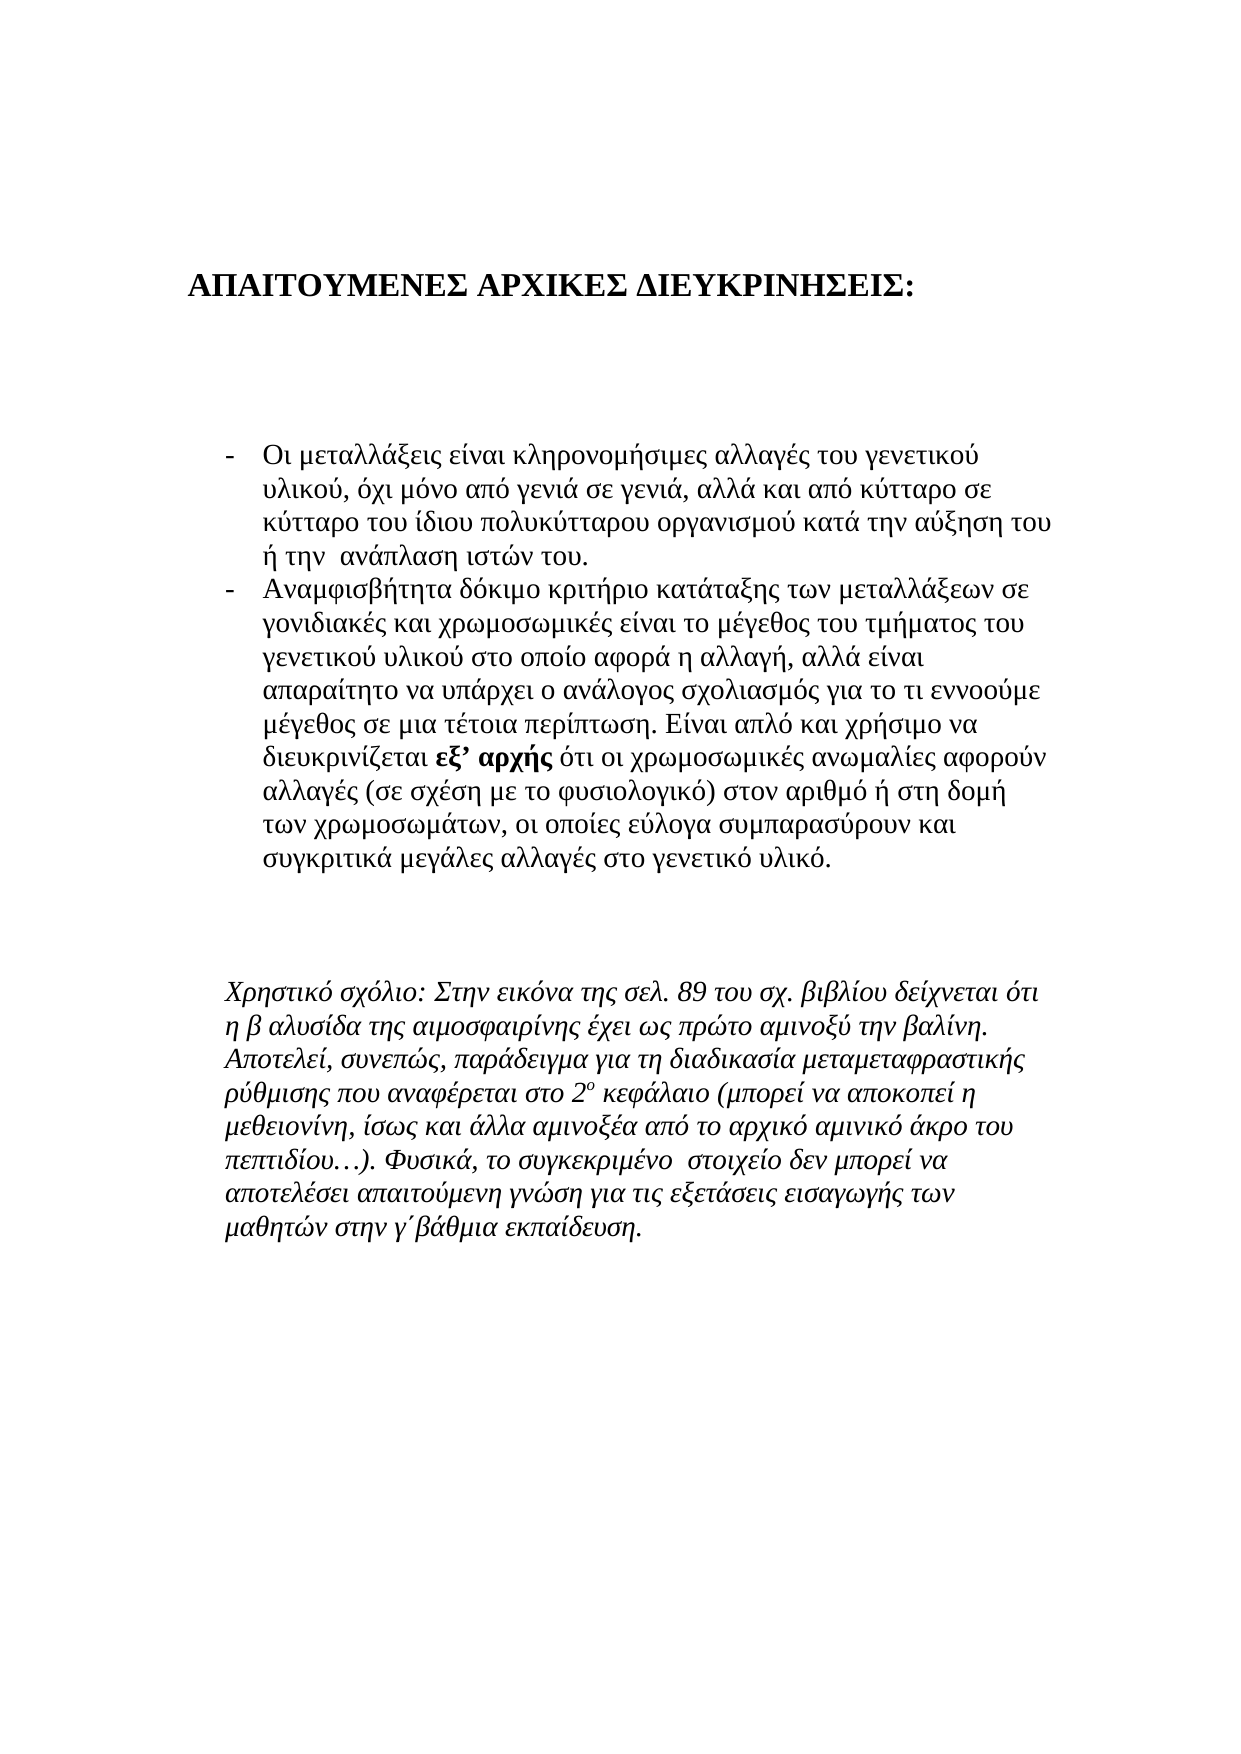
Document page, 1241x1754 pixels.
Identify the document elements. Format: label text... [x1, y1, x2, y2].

text ΑΠΑΙΤΟΥΜΕΝΕΣ ΑΡΧΙΚΕΣ ΔΙΕΥΚΡΙΝΗΣΕΙΣ: [187, 265, 1053, 303]
text Χρηστικό σχόλιο: Στην εικόνα της σελ. 89 του σχ. βιβλίου δείχνεται ότι η β αλυσίδα της αιμοσφαιρίνης έχει ως πρώτο αμινοξύ την βαλίνη. [225, 974, 1053, 1041]
text Αποτελεί, συνεπώς, παράδειγμα για τη διαδικασία μεταμεταφραστικής ρύθμισης που αναφέρεται στο 2ο κεφάλαιο (μπορεί να αποκοπεί η μεθειονίνη, ίσως και άλλα αμινοξέα από το αρχικό αμινικό άκρο του πεπτιδίου…). Φυσικά, το συγκεκριμένο στοιχείο δεν μπορεί να αποτελέσει απαιτούμενη γνώση για τις εξετάσεις εισαγωγής των μαθητών στην γ΄βάθμια εκπαίδευση. [225, 1041, 1053, 1242]
list Αναμφισβήτητα δόκιμο κριτήριο κατάταξης των μεταλλάξεων σε γονιδιακές και χρωμοσωμικές είναι το μέγεθος του τμήματος του γενετικού υλικού στο οποίο αφορά η αλλαγή, αλλά είναι απαραίτητο να υπάρχει ο ανάλογος σχολιασμός για το τι εννοούμε μέγεθος σε μια τέτοια περίπτωση. Είναι απλό και χρήσιμο να διευκρινίζεται εξ’ αρχής ότι οι χρωμοσωμικές ανωμαλίες αφορούν αλλαγές (σε σχέση με το φυσιολογικό) στον αριθμό ή στη δομή των χρωμοσωμάτων, οι οποίες εύλογα συμπαρασύρουν και συγκριτικά μεγάλες αλλαγές στο γενετικό υλικό. [225, 572, 1053, 873]
list Οι μεταλλάξεις είναι κληρονομήσιμες αλλαγές του γενετικού υλικού, όχι μόνο από γενιά σε γενιά, αλλά και από κύτταρο σε κύτταρο του ίδιου πολυκύτταρου οργανισμού κατά την αύξηση του ή την ανάπλαση ιστών του. [225, 437, 1053, 572]
